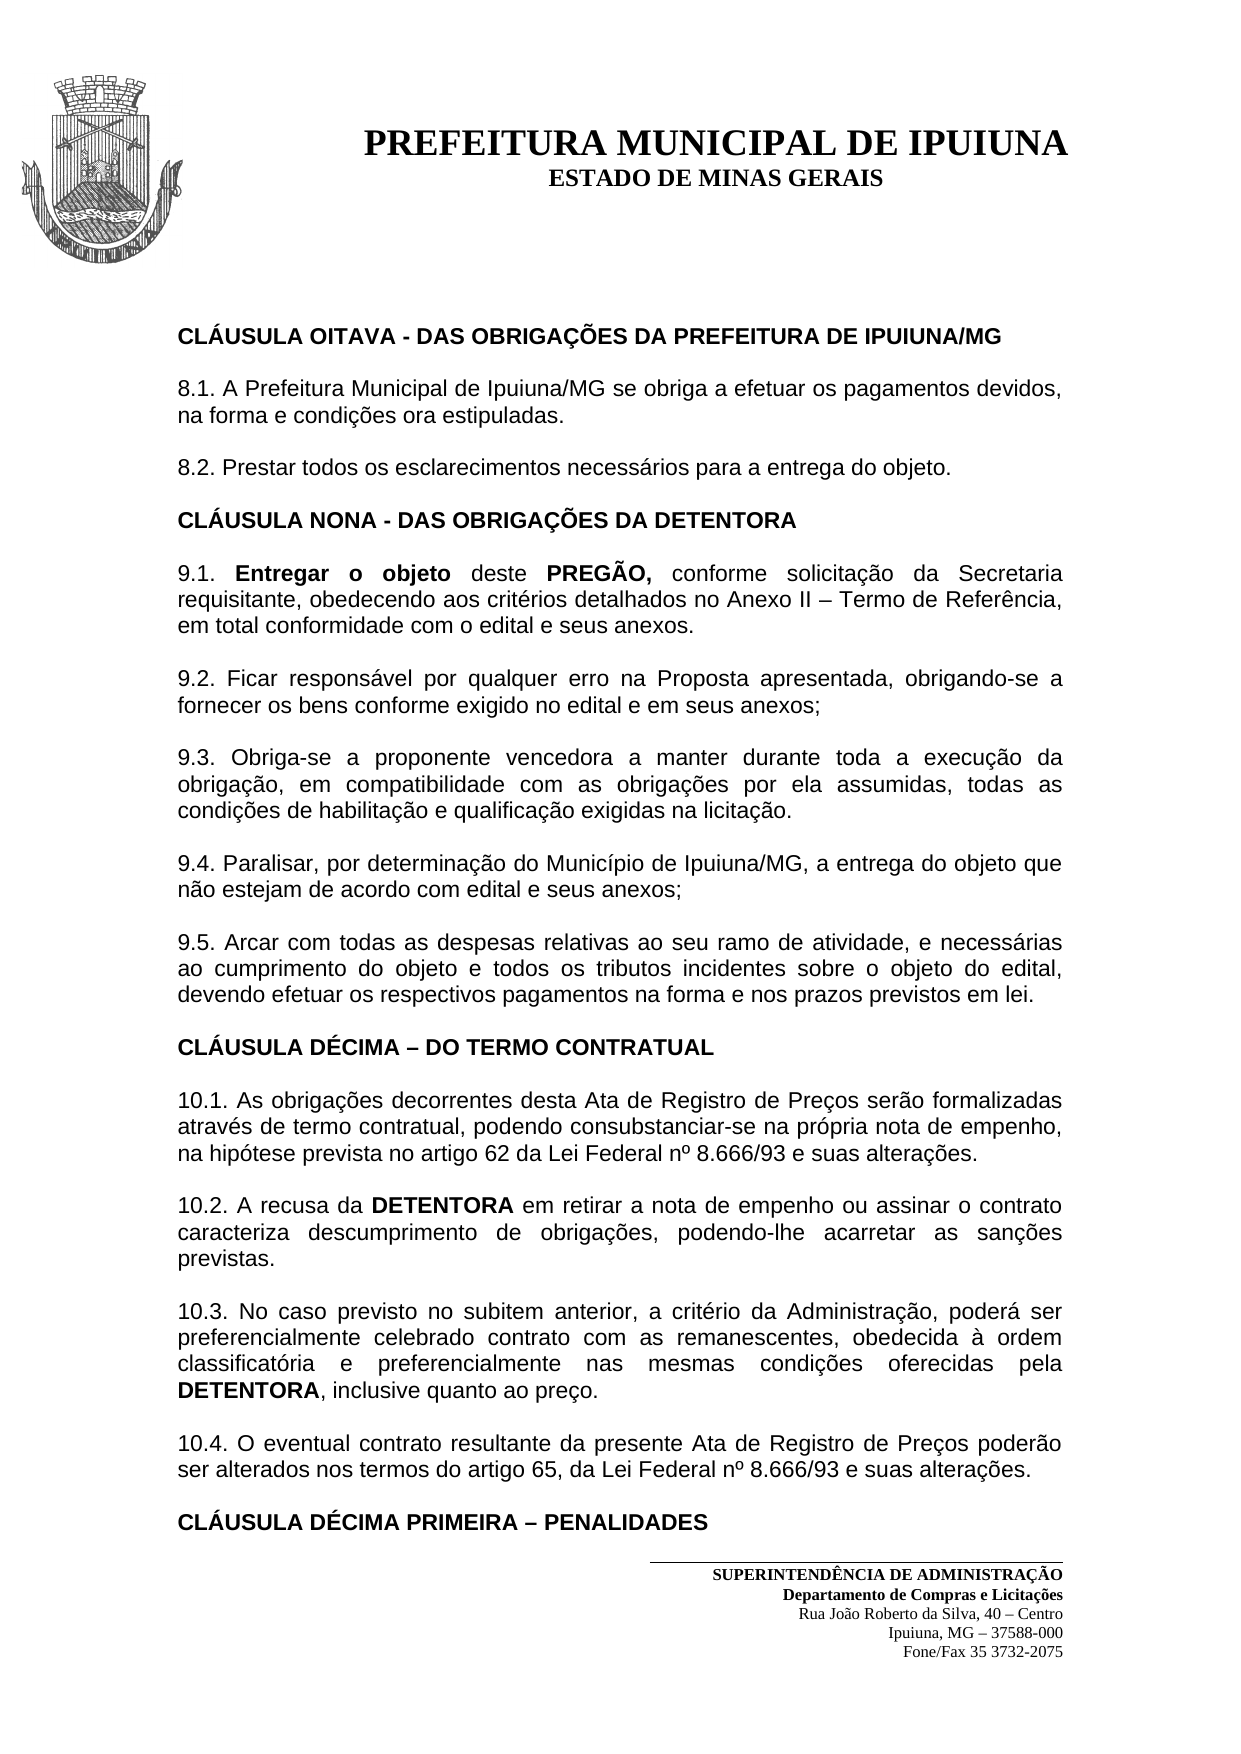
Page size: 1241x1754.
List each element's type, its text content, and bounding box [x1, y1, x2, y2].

text 8.1. A Prefeitura Municipal de Ipuiuna/MG se obriga a efetuar os pagamentos devidos, na forma e condições ora estipuladas. [177, 375, 1063, 428]
text 9.5. Arcar com todas as despesas relativas ao seu ramo de atividade, e necessárias ao cumprimento do objeto e todos os tributos incidentes sobre o objeto do edital, devendo efetuar os respectivos pagamentos na forma e nos prazos previstos em lei. [177, 929, 1063, 1008]
text CLÁUSULA NONA - DAS OBRIGAÇÕES DA DETENTORA [177, 507, 1063, 533]
text 9.1. Entregar o objeto deste PREGÃO, conforme solicitação da Secretaria requisitante, obedecendo aos critérios detalhados no Anexo II – Termo de Referência, em total conformidade com o edital e seus anexos. [177, 560, 1063, 639]
picture [21, 73, 183, 268]
subtitle CLÁUSULA DÉCIMA – DO TERMO CONTRATUAL [177, 1034, 1063, 1061]
text CLÁUSULA DÉCIMA PRIMEIRA – PENALIDADES [177, 1508, 1063, 1535]
text 10.3. No caso previsto no subitem anterior, a critério da Administração, poderá ser preferencialmente celebrado contrato com as remanescentes, obedecida à ordem classificatória e preferencialmente nas mesmas condições oferecidas pela DETENTORA, inclusive quanto ao preço. [177, 1298, 1063, 1403]
text 9.2. Ficar responsável por qualquer erro na Proposta apresentada, obrigando-se a fornecer os bens conforme exigido no edital e em seus anexos; [177, 665, 1063, 718]
text 9.4. Paralisar, por determinação do Município de Ipuiuna/MG, a entrega do objeto que não estejam de acordo com edital e seus anexos; [177, 850, 1063, 902]
text 10.4. O eventual contrato resultante da presente Ata de Registro de Preços poderão ser alterados nos termos do artigo 65, da Lei Federal nº 8.666/93 e suas alterações. [177, 1429, 1063, 1482]
text 8.2. Prestar todos os esclarecimentos necessários para a entrega do objeto. [177, 454, 1063, 481]
text 10.2. A recusa da DETENTORA em retirar a nota de empenho ou assinar o contrato caracteriza descumprimento de obrigações, podendo-lhe acarretar as sanções previstas. [177, 1192, 1063, 1271]
text 9.3. Obriga-se a proponente vencedora a manter durante toda a execução da obrigação, em compatibilidade com as obrigações por ela assumidas, todas as condições de habilitação e qualificação exigidas na licitação. [177, 744, 1063, 823]
text 10.1. As obrigações decorrentes desta Ata de Registro de Preços serão formalizadas através de termo contratual, podendo consubstanciar-se na própria nota de empenho, na hipótese prevista no artigo 62 da Lei Federal nº 8.666/93 e suas alterações. [177, 1087, 1063, 1166]
text CLÁUSULA OITAVA - DAS OBRIGAÇÕES DA PREFEITURA DE IPUIUNA/MG [177, 323, 1063, 349]
